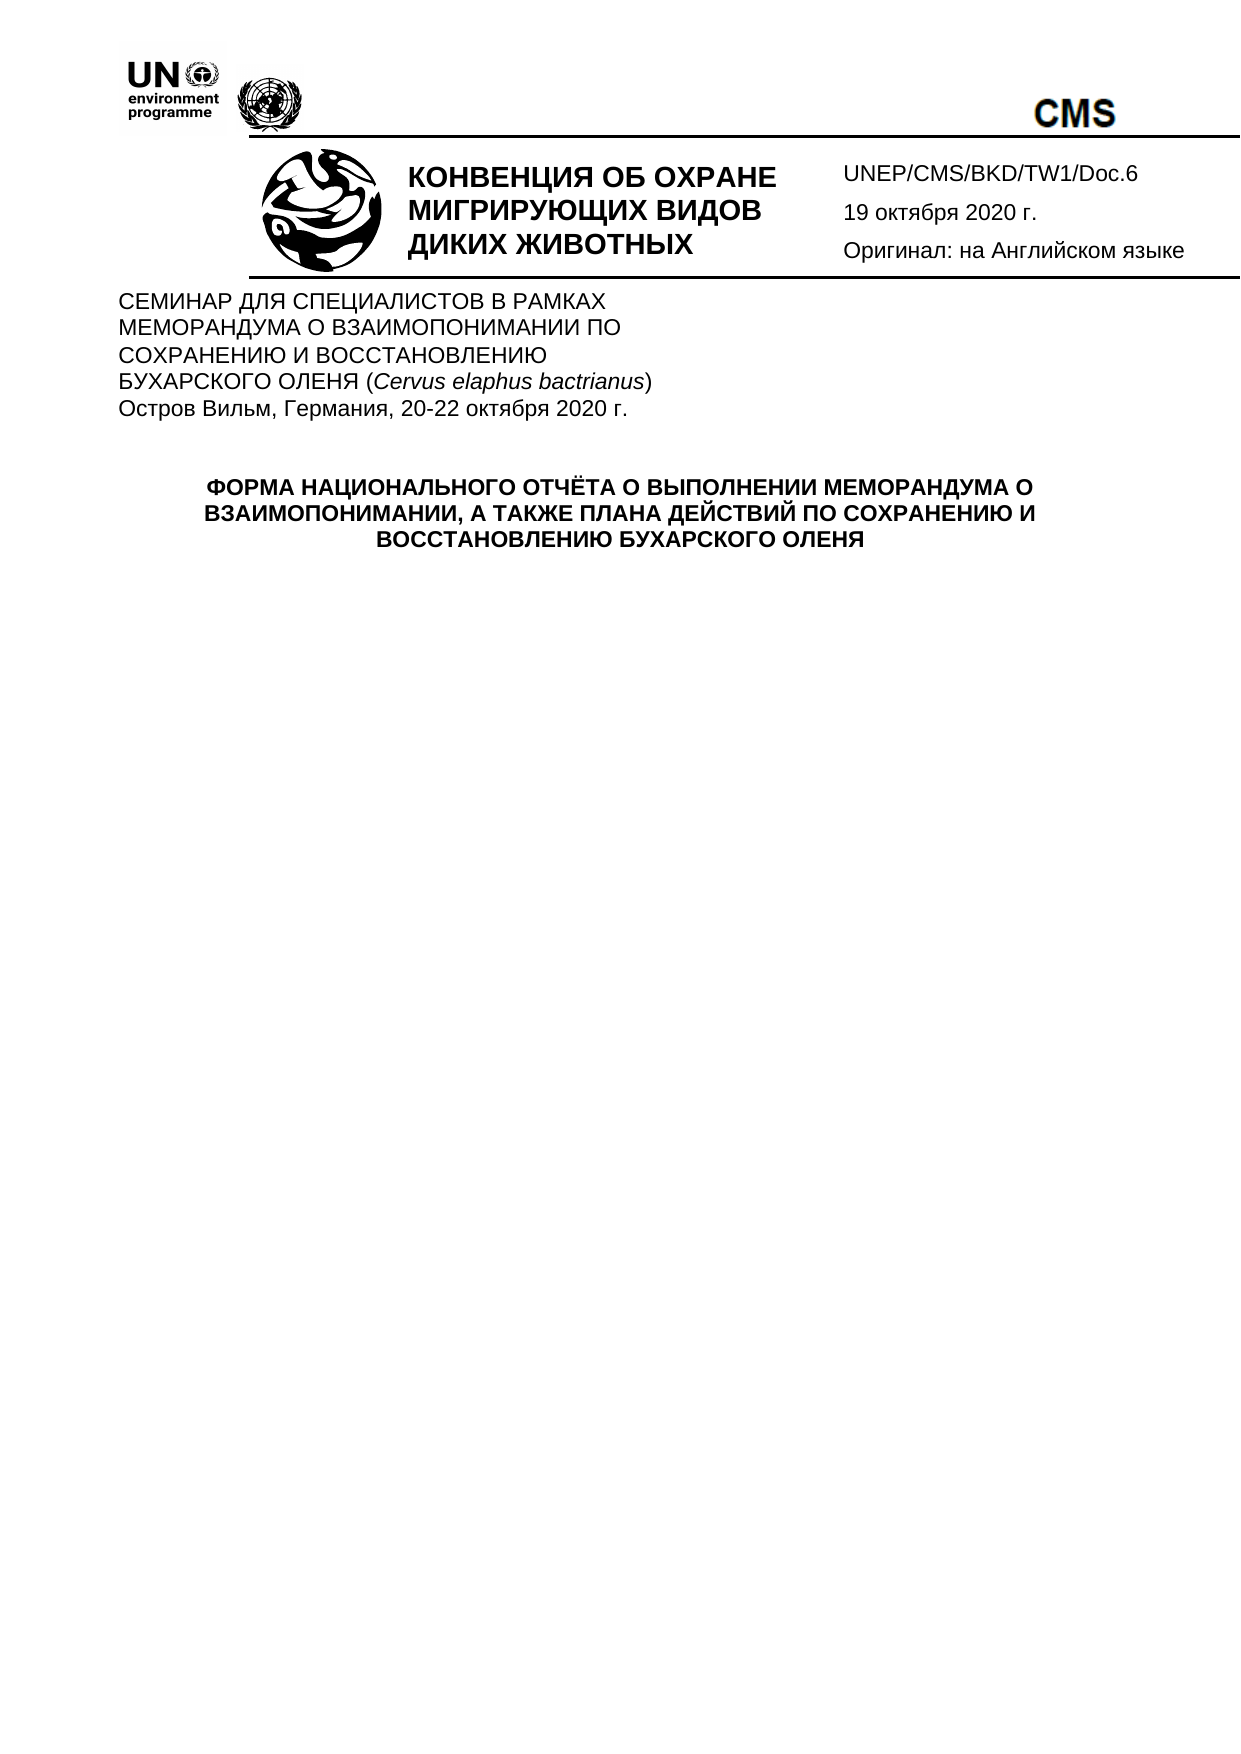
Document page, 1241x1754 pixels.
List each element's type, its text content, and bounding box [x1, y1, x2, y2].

picture [1032, 92, 1121, 135]
text СЕМИНАР ДЛЯ СПЕЦИАЛИСТОВ В РАМКАХ [118, 288, 1122, 314]
picture [118, 41, 228, 136]
text БУХАРСКОГО ОЛЕНЯ (Cervus elaphus bactrianus) [118, 368, 1122, 395]
text Остров Вильм, Германия, 20-22 октября 2020 г. [118, 395, 1122, 421]
table_header КОНВЕНЦИЯ ОБ ОХРАНЕ МИГРИРУЮЩИХ ВИДОВ ДИКИХ ЖИВОТНЫХ [408, 138, 832, 276]
table_header [249, 138, 408, 276]
text ФОРМА НАЦИОНАЛЬНОГО ОТЧЁТА О ВЫПОЛНЕНИИ МЕМОРАНДУМА О ВЗАИМОПОНИМАНИИ, А ТАКЖЕ ПЛАНА ДЕЙСТВИЙ ПО СОХРАНЕНИЮ И ВОССТАНОВЛЕНИЮ БУХАРСКОГО ОЛЕНЯ [118, 472, 1122, 553]
text СОХРАНЕНИЮ И ВОССТАНОВЛЕНИЮ [118, 342, 1122, 368]
text МЕМОРАНДУМА О ВЗАИМОПОНИМАНИИ ПО [118, 314, 1122, 340]
table_header UNEP/CMS/BKD/TW1/Doc.6 19 октября 2020 г. Оригинал: нa Английском языке [832, 138, 1240, 276]
